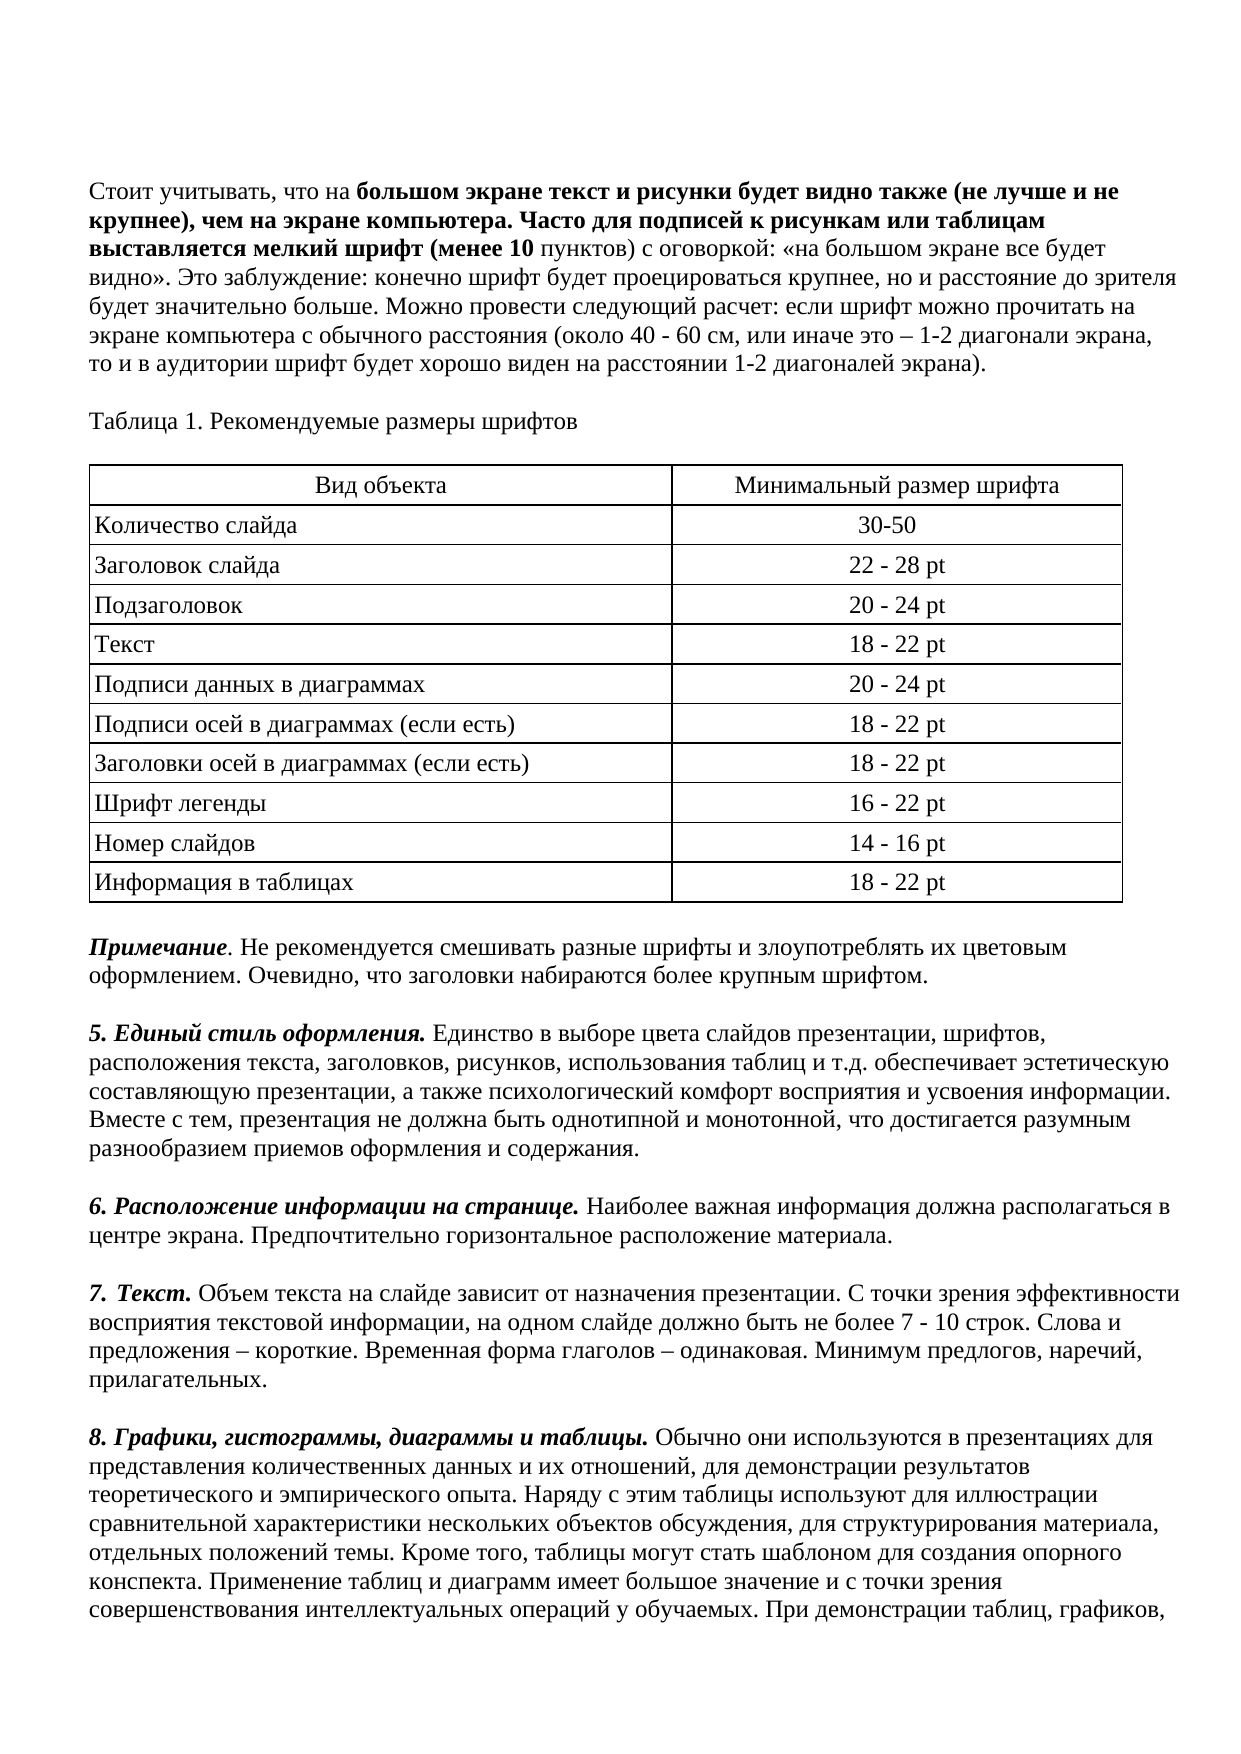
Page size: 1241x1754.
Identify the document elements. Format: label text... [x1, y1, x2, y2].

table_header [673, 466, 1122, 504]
text Стоит учитывать, что на большом экране текст и рисунки будет видно также (не лучше и не крупнее), чем на экране компьютера. Часто для подписей к рисункам или таблицам выставляется мелкий шрифт (менее 10 пунктов) с оговоркой: «на большом экране все будет видно». Это заблуждение: конечно шрифт будет проецироваться крупнее, но и расстояние до зрителя будет значительно больше. Можно провести следующий расчет: если шрифт можно прочитать на экране компьютера с обычного расстояния (около 40 - 60 см, или иначе это – 1-2 диагонали экрана, то и в аудитории шрифт будет хорошо виден на расстоянии 1-2 диагоналей экрана). [89, 176, 1181, 377]
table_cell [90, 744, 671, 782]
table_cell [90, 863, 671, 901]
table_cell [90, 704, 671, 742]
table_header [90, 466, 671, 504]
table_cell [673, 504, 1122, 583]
text 7. Текст. Объем текста на слайде зависит от назначения презентации. С точки зрения эффективности восприятия текстовой информации, на одном слайде должно быть не более 7 - 10 строк. Слова и предложения – короткие. Временная форма глаголов – одинаковая. Минимум предлогов, наречий, прилагательных. [89, 1278, 1181, 1393]
text Примечание. Не рекомендуется смешивать разные шрифты и злоупотреблять их цветовым оформлением. Очевидно, что заголовки набираются более крупным шрифтом. [89, 932, 1181, 989]
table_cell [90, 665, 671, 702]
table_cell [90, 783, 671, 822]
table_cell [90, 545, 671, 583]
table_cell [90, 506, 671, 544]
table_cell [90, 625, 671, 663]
text Таблица 1. Рекомендуемые размеры шрифтов [89, 406, 1181, 435]
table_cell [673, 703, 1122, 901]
text 6. Расположение информации на странице. Наиболее важная информация должна располагаться в центре экрана. Предпочтительно горизонтальное расположение материала. [89, 1191, 1181, 1249]
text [89, 1422, 1181, 1623]
text 5. Единый стиль оформления. Единство в выборе цвета слайдов презентации, шрифтов, расположения текста, заголовков, рисунков, использования таблиц и т.д. обеспечивает эстетическую составляющую презентации, а также психологический комфорт восприятия и усвоения информации. Вместе с тем, презентация не должна быть однотипной и монотонной, что достигается разумным разнообразием приемов оформления и содержания. [89, 1018, 1181, 1162]
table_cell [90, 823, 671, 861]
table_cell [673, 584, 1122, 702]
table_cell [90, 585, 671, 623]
